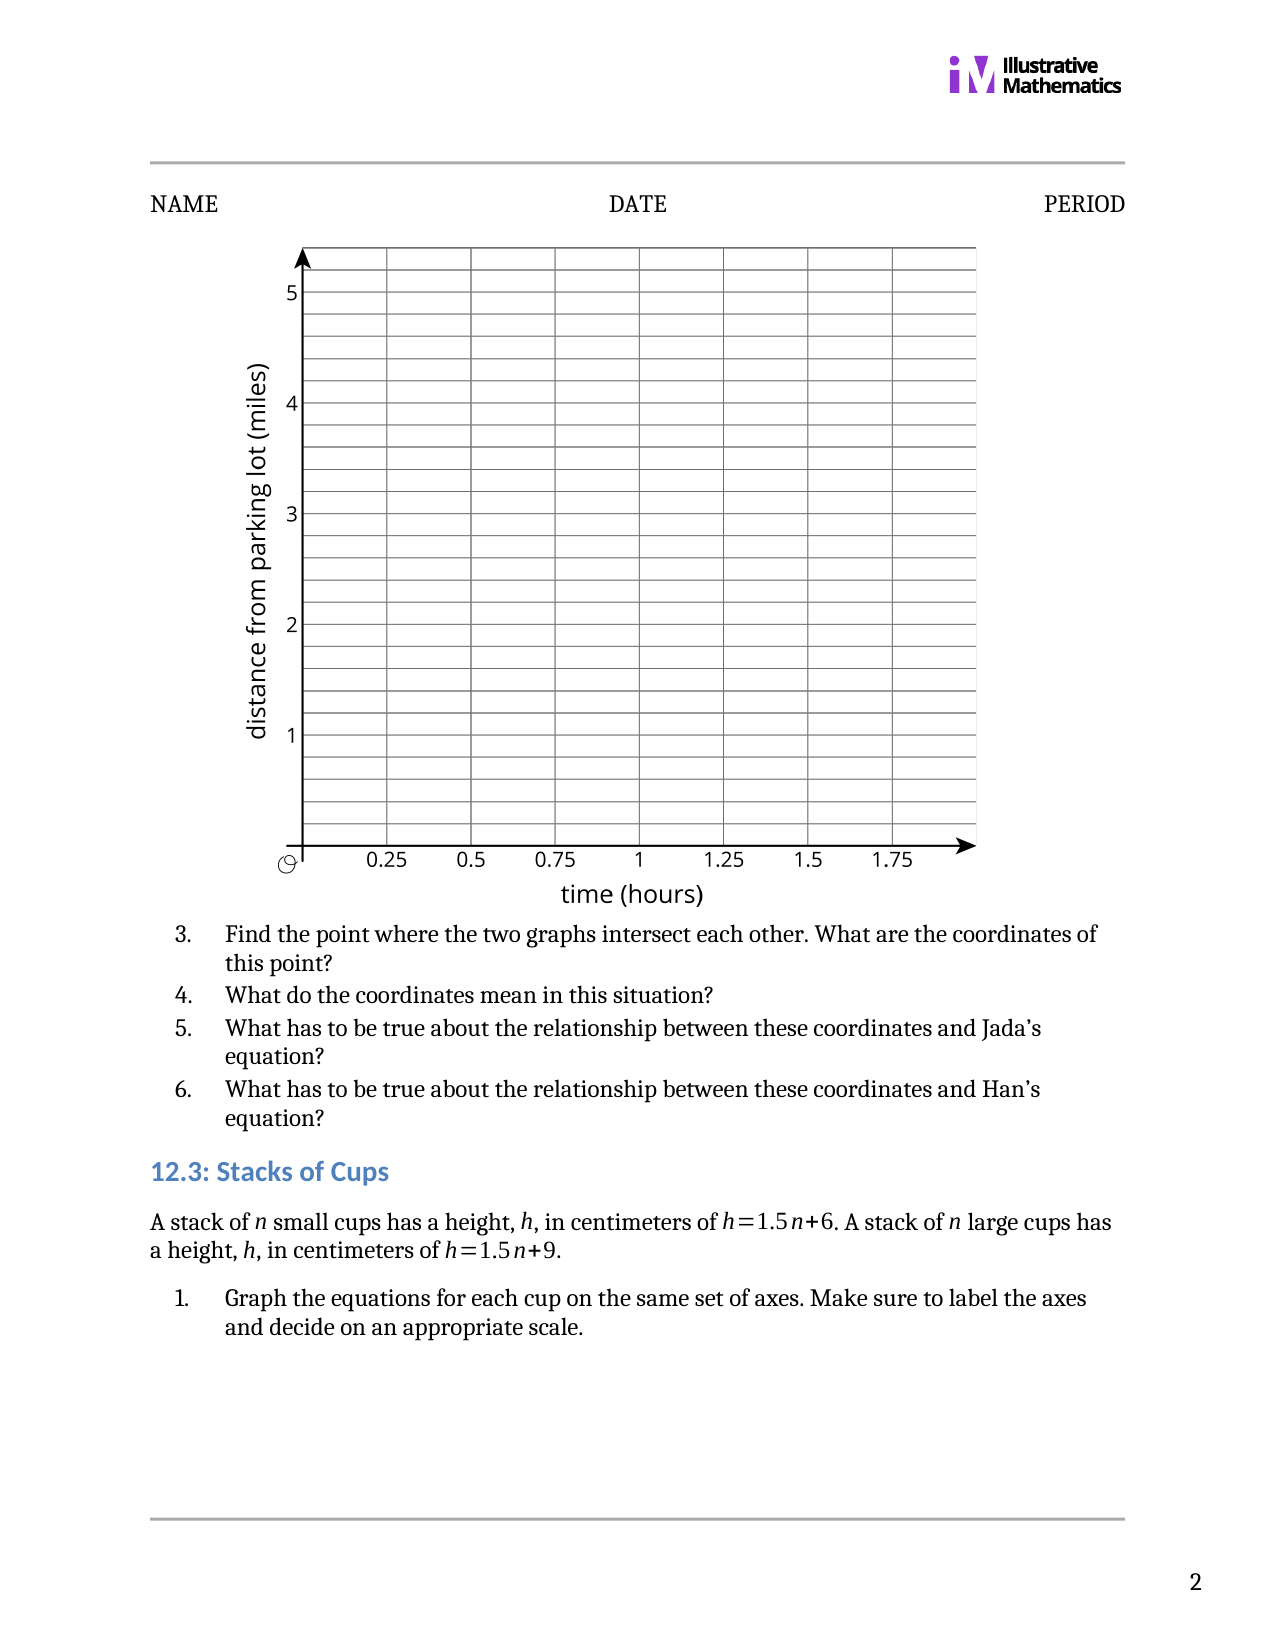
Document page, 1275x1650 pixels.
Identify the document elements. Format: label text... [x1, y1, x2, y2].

picture [243, 247, 977, 910]
subtitle 12.3: Stacks of Cups [150, 1153, 1125, 1189]
picture [949, 55, 1121, 93]
list Find the point where the two graphs intersect each other. What are the coordinates of this point? [175, 920, 1125, 977]
list What has to be true about the relationship between these coordinates and Jada’s equation? [175, 1013, 1125, 1071]
list What do the coordinates mean in this situation? [175, 981, 1125, 1010]
list Graph the equations for each cup on the same set of axes. Make sure to label the axes and decide on an appropriate scale. [175, 1284, 1125, 1341]
list What has to be true about the relationship between these coordinates and Han’s equation? [175, 1075, 1125, 1132]
text A stack of small cups has a height, , in centimeters of . A stack of large cups has a height, , in centimeters of . [150, 1207, 1125, 1265]
